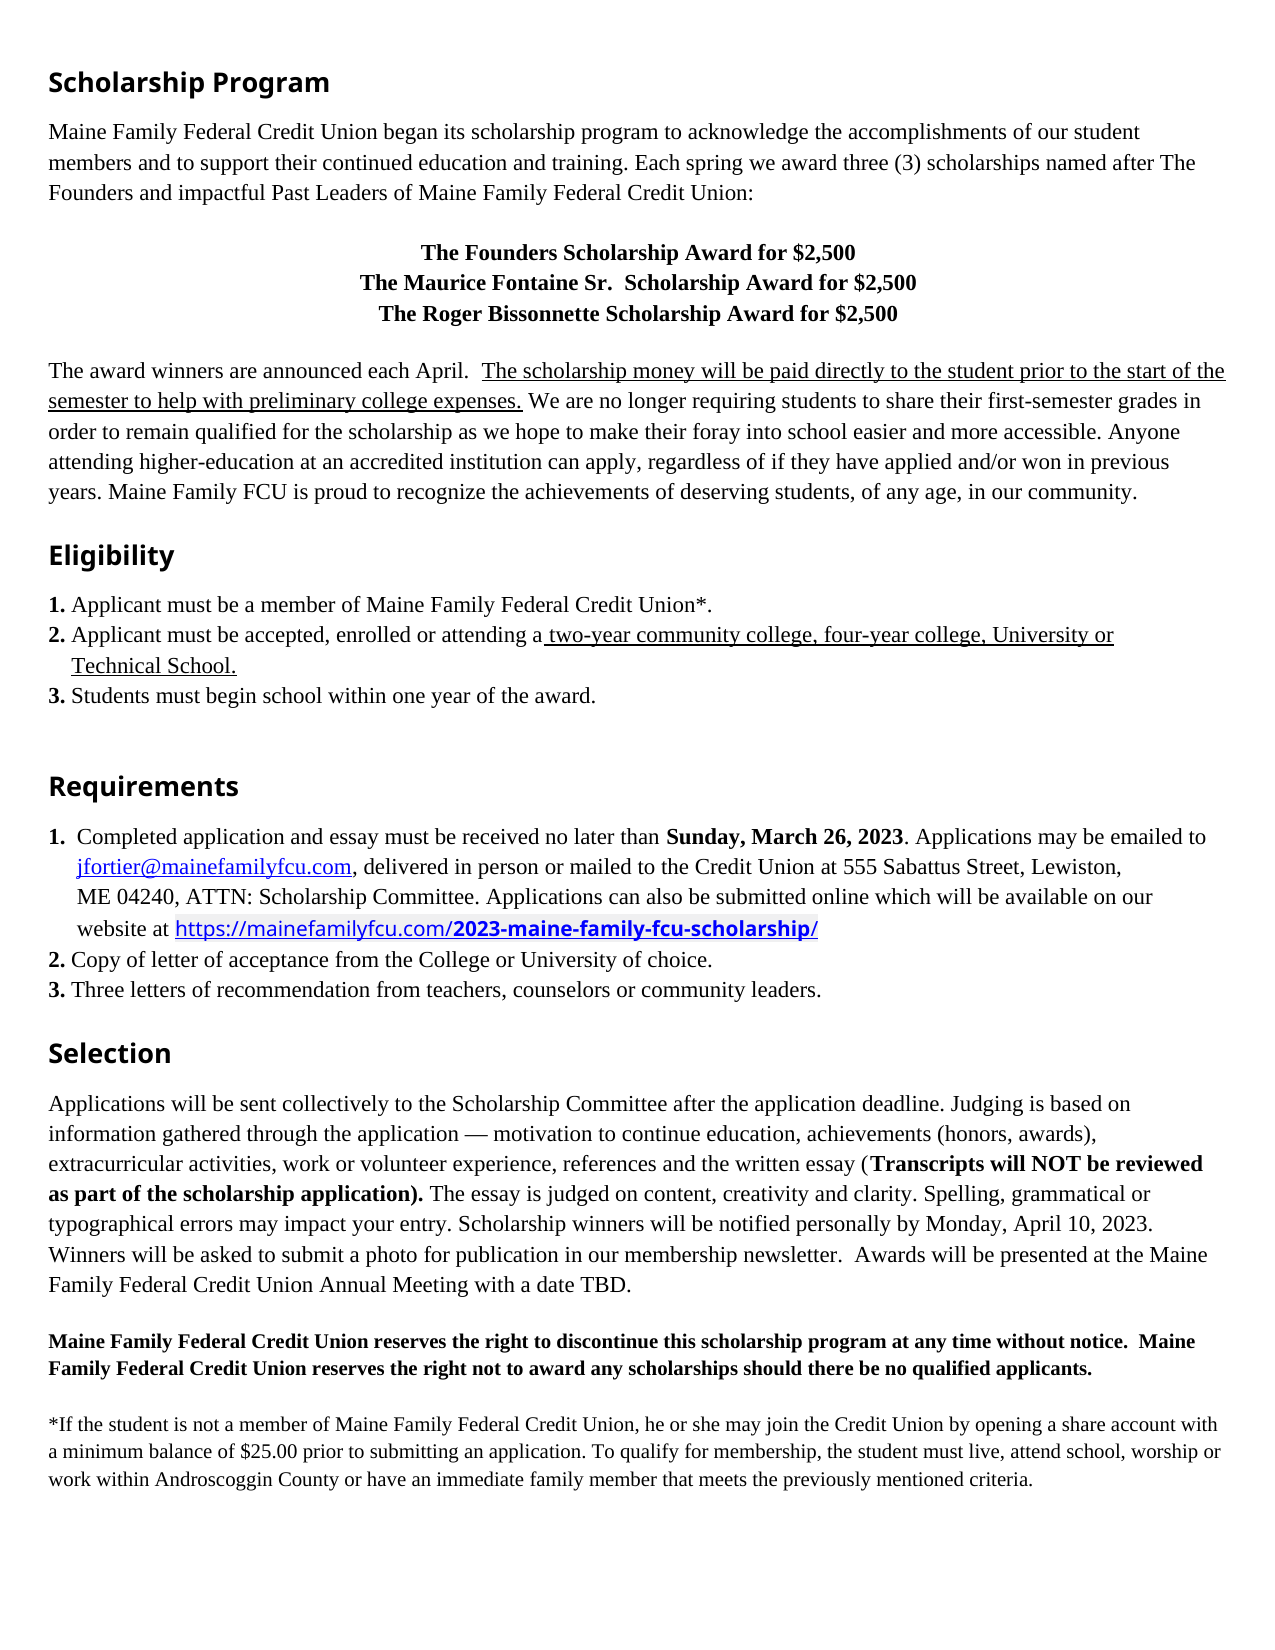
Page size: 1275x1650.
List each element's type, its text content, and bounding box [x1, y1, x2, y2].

text The Roger Bissonnette Scholarship Award for $2,500 [48, 299, 1228, 326]
text The Founders Scholarship Award for $2,500 [48, 239, 1228, 266]
text 3. Students must begin school within one year of the award. [48, 682, 1228, 708]
text 1. Applicant must be a member of Maine Family Federal Credit Union*. [48, 591, 1228, 618]
text 2. Applicant must be accepted, enrolled or attending a two-year community college, four-year college, University or Technical School. [48, 622, 1228, 678]
text Selection [48, 1034, 1228, 1071]
text Eligibility [48, 536, 1228, 573]
text *If the student is not a member of Maine Family Federal Credit Union, he or she may join the Credit Union by opening a share account with a minimum balance of $25.00 prior to submitting an application. To qualify for membership, the student must live, attend school, worship or work within Androscoggin County or have an immediate family member that meets the previously mentioned criteria. [48, 1411, 1228, 1491]
text The Maurice Fontaine Sr. Scholarship Award for $2,500 [48, 269, 1228, 296]
text Family Federal Credit Union reserves the right not to award any scholarships should there be no qualified applicants. [48, 1356, 1228, 1408]
text Maine Family Federal Credit Union reserves the right to discontinue this scholarship program at any time without notice. Maine [48, 1329, 1228, 1353]
text Scholarship Program [48, 63, 1228, 100]
text 2. Copy of letter of acceptance from the College or University of choice. [48, 946, 1228, 973]
text The award winners are announced each April. The scholarship money will be paid directly to the student prior to the start of the semester to help with preliminary college expenses. We are no longer requiring students to share their first-semester grades in order to remain qualified for the scholarship as we hope to make their foray into school easier and more accessible. Anyone attending higher-education at an accredited institution can apply, regardless of if they have applied and/or won in previous years. Maine Family FCU is proud to recognize the achievements of deserving students, of any age, in our community. [48, 357, 1228, 504]
text Requirements [48, 767, 1228, 804]
text Maine Family Federal Credit Union began its scholarship program to acknowledge the accomplishments of our student members and to support their continued education and training. Each spring we award three (3) scholarships named after The Founders and impactful Past Leaders of Maine Family Federal Credit Union: [48, 118, 1228, 205]
text Applications will be sent collectively to the Scholarship Committee after the application deadline. Judging is based on information gathered through the application — motivation to continue education, achievements (honors, awards), extracurricular activities, work or volunteer experience, references and the written essay (Transcripts will NOT be reviewed as part of the scholarship application). The essay is judged on content, creativity and clarity. Spelling, grammatical or typographical errors may impact your entry. Scholarship winners will be notified personally by Monday, April 10, 2023. Winners will be asked to submit a photo for publication in our membership newsletter. Awards will be presented at the Maine Family Federal Credit Union Annual Meeting with a date TBD. [48, 1089, 1228, 1297]
text 1. Completed application and essay must be received no later than Sunday, March 26, 2023. Applications may be emailed to jfortier@mainefamilyfcu.com, delivered in person or mailed to the Credit Union at 555 Sabattus Street, Lewiston, ME 04240, ATTN: Scholarship Committee. Applications can also be submitted online which will be available on our website at https://mainefamilyfcu.com/2023-maine-family-fcu-scholarship/ [48, 823, 1228, 942]
text 3. Three letters of recommendation from teachers, counselors or community leaders. [48, 976, 1228, 1003]
